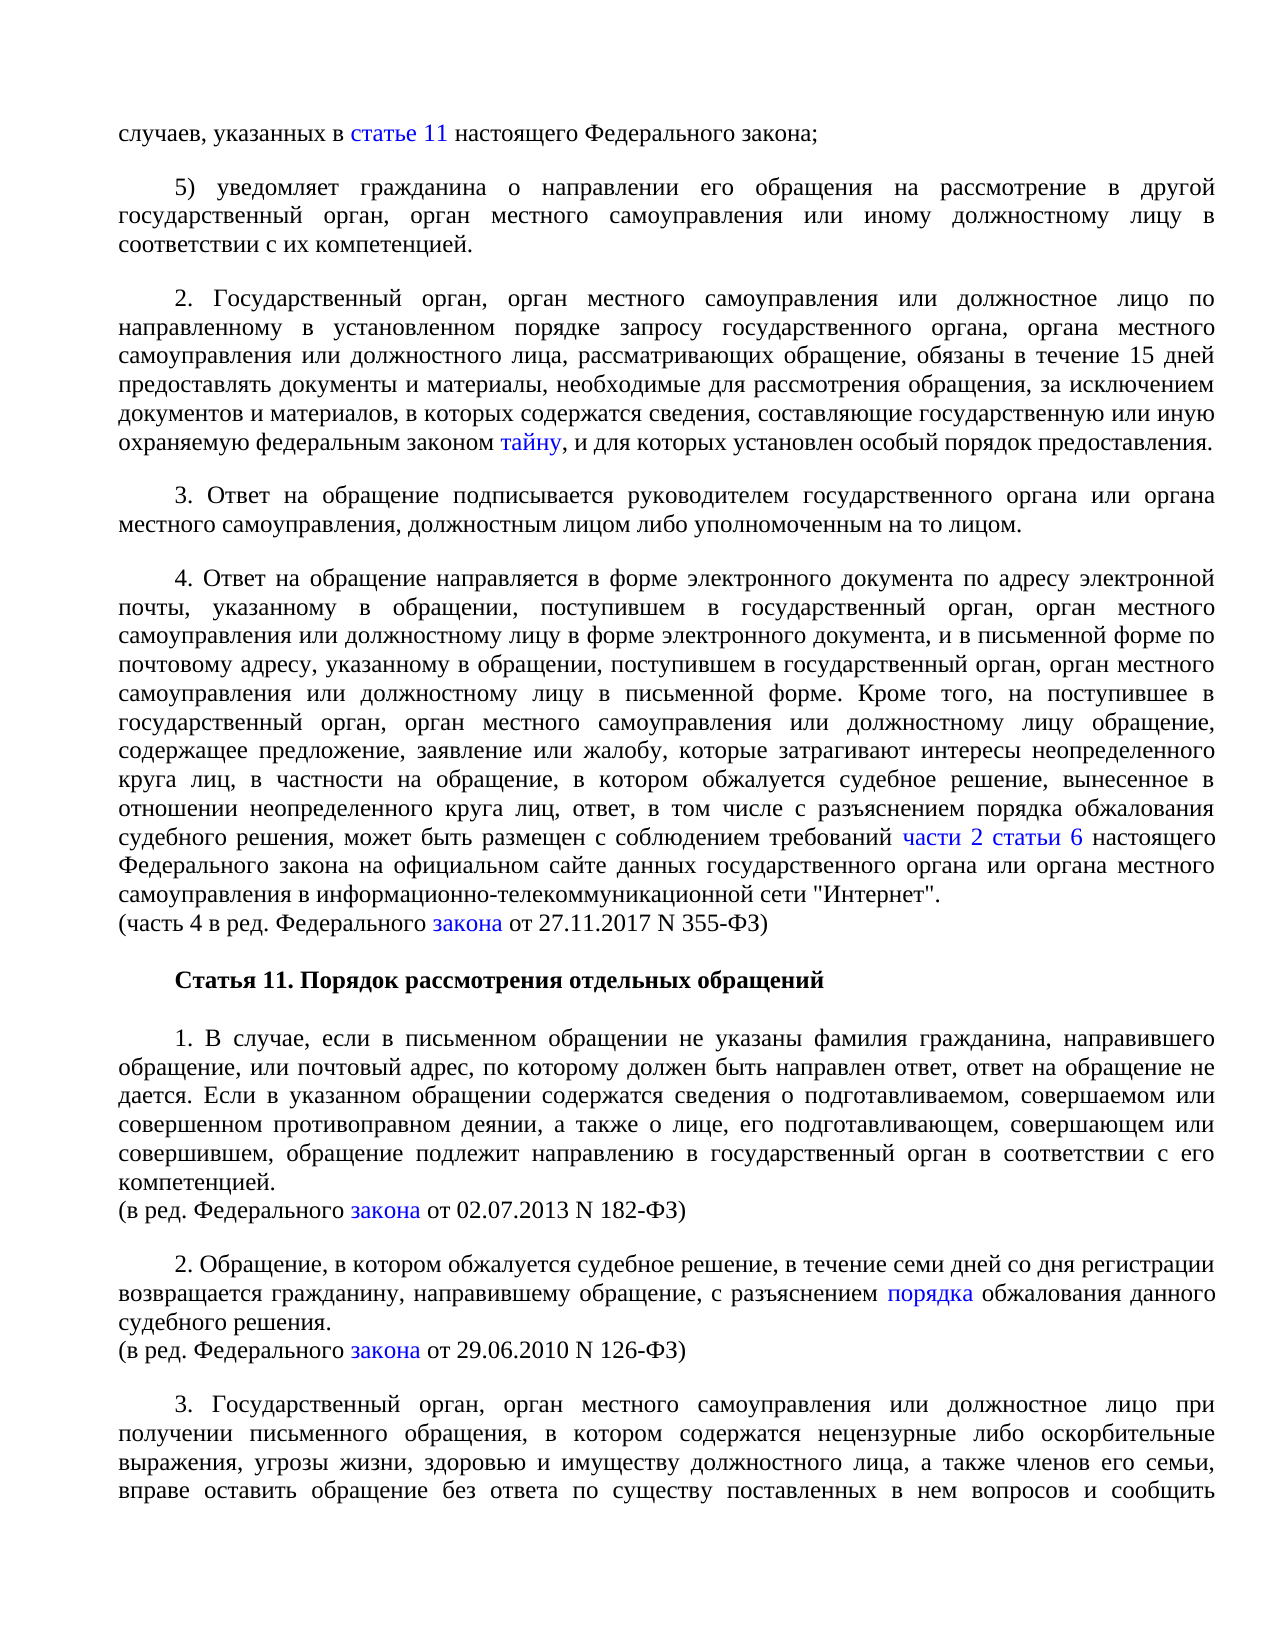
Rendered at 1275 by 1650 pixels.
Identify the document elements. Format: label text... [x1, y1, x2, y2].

text 2. Государственный орган, орган местного самоуправления или должностное лицо по направленному в установленном порядке запросу государственного органа, органа местного самоуправления или должностного лица, рассматривающих обращение, обязаны в течение 15 дней предоставлять документы и материалы, необходимые для рассмотрения обращения, за исключением документов и материалов, в которых содержатся сведения, составляющие государственную или иную охраняемую федеральным законом тайну, и для которых установлен особый порядок предоставления. [118, 283, 1216, 456]
text 5) уведомляет гражданина о направлении его обращения на рассмотрение в другой государственный орган, орган местного самоуправления или иному должностному лицу в соответствии с их компетенцией. [118, 172, 1216, 258]
text 3. Ответ на обращение подписывается руководителем государственного органа или органа местного самоуправления, должностным лицом либо уполномоченным на то лицом. [118, 481, 1216, 538]
text (в ред. Федерального закона от 02.07.2013 N 182-ФЗ) [118, 1196, 1216, 1224]
title Статья 11. Порядок рассмотрения отдельных обращений [118, 966, 1216, 994]
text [118, 1389, 1216, 1504]
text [118, 118, 1216, 147]
text (в ред. Федерального закона от 29.06.2010 N 126-ФЗ) [118, 1336, 1216, 1364]
text 2. Обращение, в котором обжалуется судебное решение, в течение семи дней со дня регистрации возвращается гражданину, направившему обращение, с разъяснением порядка обжалования данного судебного решения. [118, 1249, 1216, 1336]
text 1. В случае, если в письменном обращении не указаны фамилия гражданина, направившего обращение, или почтовый адрес, по которому должен быть направлен ответ, ответ на обращение не дается. Если в указанном обращении содержатся сведения о подготавливаемом, совершаемом или совершенном противоправном деянии, а также о лице, его подготавливающем, совершающем или совершившем, обращение подлежит направлению в государственный орган в соответствии с его компетенцией. [118, 1023, 1216, 1196]
text 4. Ответ на обращение направляется в форме электронного документа по адресу электронной почты, указанному в обращении, поступившем в государственный орган, орган местного самоуправления или должностному лицу в форме электронного документа, и в письменной форме по почтовому адресу, указанному в обращении, поступившем в государственный орган, орган местного самоуправления или должностному лицу в письменной форме. Кроме того, на поступившее в государственный орган, орган местного самоуправления или должностному лицу обращение, содержащее предложение, заявление или жалобу, которые затрагивают интересы неопределенного круга лиц, в частности на обращение, в котором обжалуется судебное решение, вынесенное в отношении неопределенного круга лиц, ответ, в том числе с разъяснением порядка обжалования судебного решения, может быть размещен с соблюдением требований части 2 статьи 6 настоящего Федерального закона на официальном сайте данных государственного органа или органа местного самоуправления в информационно-телекоммуникационной сети "Интернет". [118, 563, 1216, 908]
text (часть 4 в ред. Федерального закона от 27.11.2017 N 355-ФЗ) [118, 908, 1216, 937]
